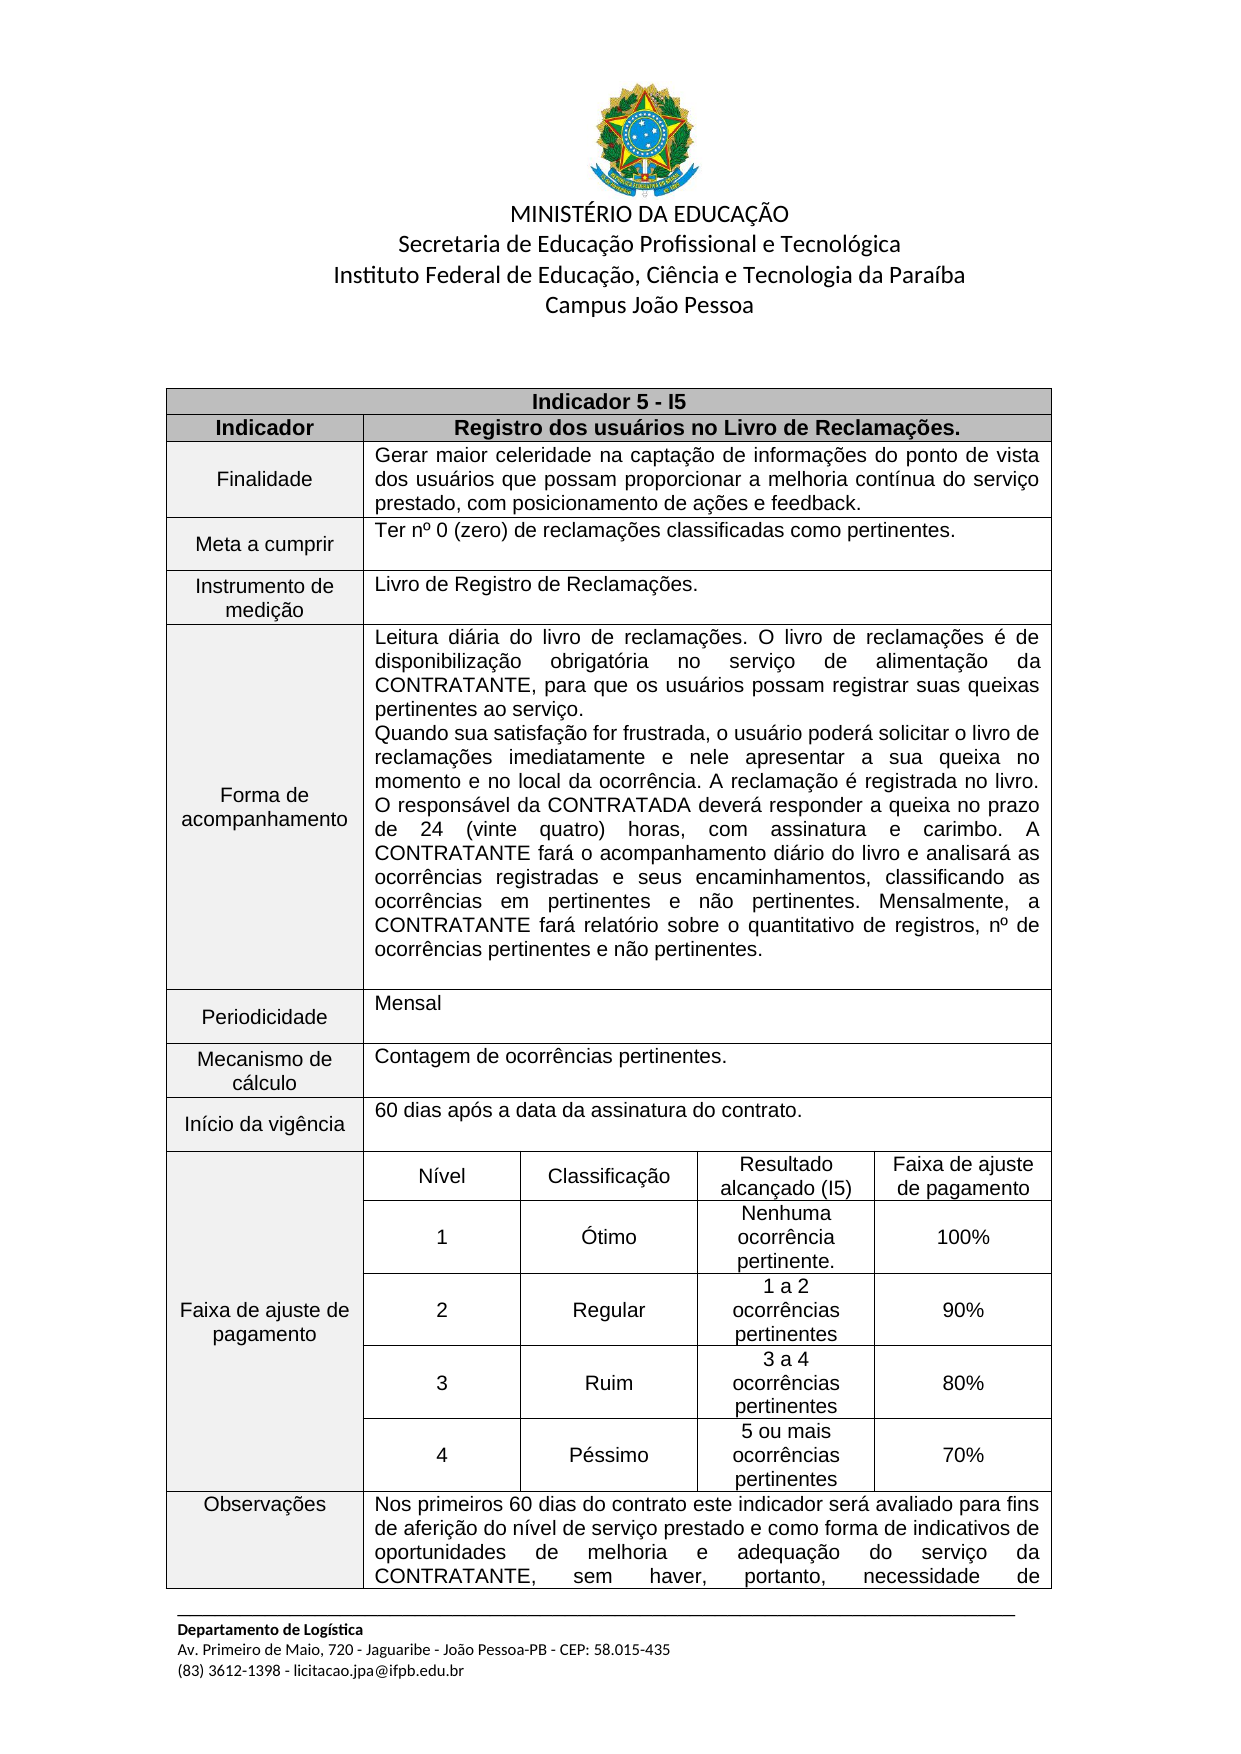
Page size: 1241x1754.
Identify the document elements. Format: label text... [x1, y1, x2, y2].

table_cell 1 a 2 ocorrências pertinentes [698, 1274, 874, 1345]
table_cell Ruim [521, 1346, 697, 1418]
table_cell Faixa de ajuste de pagamento [875, 1152, 1051, 1199]
table_cell 80% [875, 1346, 1051, 1418]
table_cell Classificação [521, 1152, 697, 1199]
table_cell Regular [521, 1274, 697, 1345]
picture [586, 81, 703, 200]
table_cell Nível [364, 1152, 520, 1199]
table_cell Forma de acompanhamento [167, 625, 363, 989]
table_header Indicador 5 - I5 [167, 389, 1051, 414]
table_cell Gerar maior celeridade na captação de informações do ponto de vista dos usuários que possam proporcionar a melhoria contínua do serviço prestado, com posicionamento de ações e feedback. [364, 442, 1051, 517]
table_cell Início da vigência [167, 1098, 363, 1151]
table_cell Registro dos usuários no Livro de Reclamações. [364, 415, 1051, 441]
table_cell Livro de Registro de Reclamações. [364, 571, 1051, 624]
table_cell Meta a cumprir [167, 518, 363, 570]
table_cell 90% [875, 1274, 1051, 1345]
table_cell Mensal [364, 990, 1051, 1043]
table_cell Resultado alcançado (I5) [698, 1152, 874, 1199]
table_cell Faixa de ajuste de pagamento [167, 1152, 363, 1491]
table_cell Mecanismo de cálculo [167, 1044, 363, 1097]
table_cell Finalidade [167, 442, 363, 517]
table_cell Leitura diária do livro de reclamações. O livro de reclamações é de disponibilização obrigatória no serviço de alimentação da CONTRATANTE, para que os usuários possam registrar suas queixas pertinentes ao serviço. Quando sua satisfação for frustrada, o usuário poderá solicitar o livro de reclamações imediatamente e nele apresentar a sua queixa no momento e no local da ocorrência. A reclamação é registrada no livro. O responsável da CONTRATADA deverá responder a queixa no prazo de 24 (vinte quatro) horas, com assinatura e carimbo. A CONTRATANTE fará o acompanhamento diário do livro e analisará as ocorrências registradas e seus encaminhamentos, classificando as ocorrências em pertinentes e não pertinentes. Mensalmente, a CONTRATANTE fará relatório sobre o quantitativo de registros, nº de ocorrências pertinentes e não pertinentes. [364, 625, 1051, 989]
table_cell Contagem de ocorrências pertinentes. [364, 1044, 1051, 1097]
table_cell Nenhuma ocorrência pertinente. [698, 1201, 874, 1272]
table_cell Instrumento de medição [167, 571, 363, 624]
table_cell 4 [364, 1419, 520, 1491]
table_cell 2 [364, 1274, 520, 1345]
table_cell Periodicidade [167, 990, 363, 1043]
table_cell Ter nº 0 (zero) de reclamações classificadas como pertinentes. [364, 518, 1051, 570]
table_cell 3 [364, 1346, 520, 1418]
table_cell 60 dias após a data da assinatura do contrato. [364, 1098, 1051, 1151]
table_cell Péssimo [521, 1419, 697, 1491]
table_cell 70% [875, 1419, 1051, 1491]
table_cell 100% [875, 1201, 1051, 1272]
table_cell 5 ou mais ocorrências pertinentes [698, 1419, 874, 1491]
table_cell Indicador [167, 415, 363, 441]
table_cell Ótimo [521, 1201, 697, 1272]
table_cell 3 a 4 ocorrências pertinentes [698, 1346, 874, 1418]
table_cell Observações [167, 1492, 363, 1588]
table_cell 1 [364, 1201, 520, 1272]
